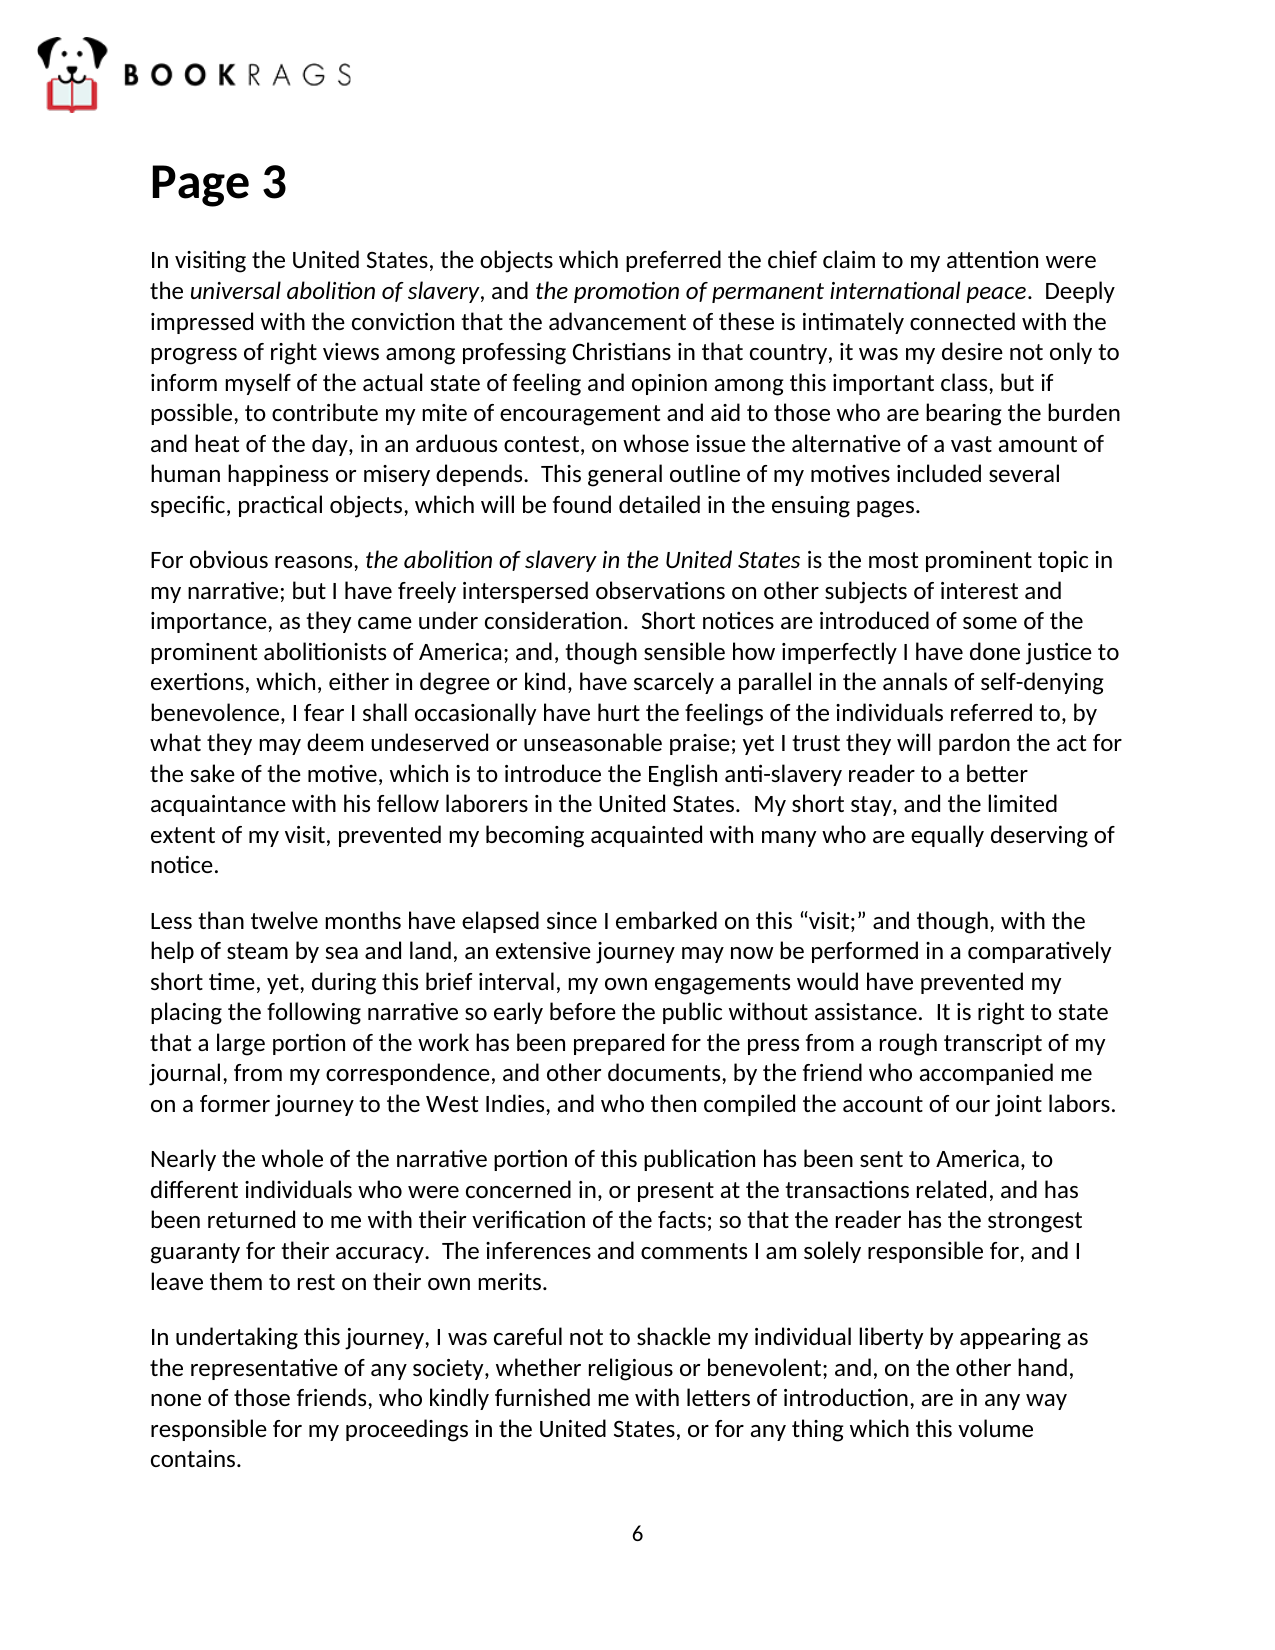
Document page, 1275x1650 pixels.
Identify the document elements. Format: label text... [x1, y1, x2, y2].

text In undertaking this journey, I was careful not to shackle my individual liberty by appearing as the representative of any society, whether religious or benevolent; and, on the other hand, none of those friends, who kindly furnished me with letters of introduction, are in any way responsible for my proceedings in the United States, or for any thing which this volume contains. [150, 1321, 1125, 1474]
text Nearly the whole of the narrative portion of this publication has been sent to America, to different individuals who were concerned in, or present at the transactions related, and has been returned to me with their verification of the facts; so that the reader has the strongest guaranty for their accuracy. The inferences and comments I am solely responsible for, and I leave them to rest on their own merits. [150, 1144, 1125, 1296]
text Less than twelve months have elapsed since I embarked on this “visit;” and though, with the help of steam by sea and land, an extensive journey may now be performed in a comparatively short time, yet, during this brief interval, my own engagements would have prevented my placing the following narrative so early before the public without assistance. It is right to state that a large portion of the work has been prepared for the press from a rough transcript of my journal, from my correspondence, and other documents, by the friend who accompanied me on a former journey to the West Indies, and who then compiled the account of our joint labors. [150, 905, 1125, 1119]
text For obvious reasons, the abolition of slavery in the United States is the most prominent topic in my narrative; but I have freely interspersed observations on other subjects of interest and importance, as they came under consideration. Short notices are introduced of some of the prominent abolitionists of America; and, though sensible how imperfectly I have done justice to exertions, which, either in degree or kind, have scarcely a parallel in the annals of self-denying benevolence, I fear I shall occasionally have hurt the feelings of the individuals referred to, by what they may deem undeserved or unseasonable praise; yet I trust they will pardon the act for the sake of the motive, which is to introduce the English anti-slavery reader to a better acquaintance with his fellow laborers in the United States. My short stay, and the limited extent of my visit, prevented my becoming acquainted with many who are equally deserving of notice. [150, 544, 1125, 880]
text Page 3 [150, 150, 1125, 211]
picture [37, 37, 351, 113]
text In visiting the United States, the objects which preferred the chief claim to my attention were the universal abolition of slavery, and the promotion of permanent international peace. Deeply impressed with the conviction that the advancement of these is intimately connected with the progress of right views among professing Christians in that country, it was my desire not only to inform myself of the actual state of feeling and opinion among this important class, but if possible, to contribute my mite of encouragement and aid to those who are bearing the burden and heat of the day, in an arduous contest, on whose issue the alternative of a vast amount of human happiness or misery depends. This general outline of my motives included several specific, practical objects, which will be found detailed in the ensuing pages. [150, 244, 1125, 519]
